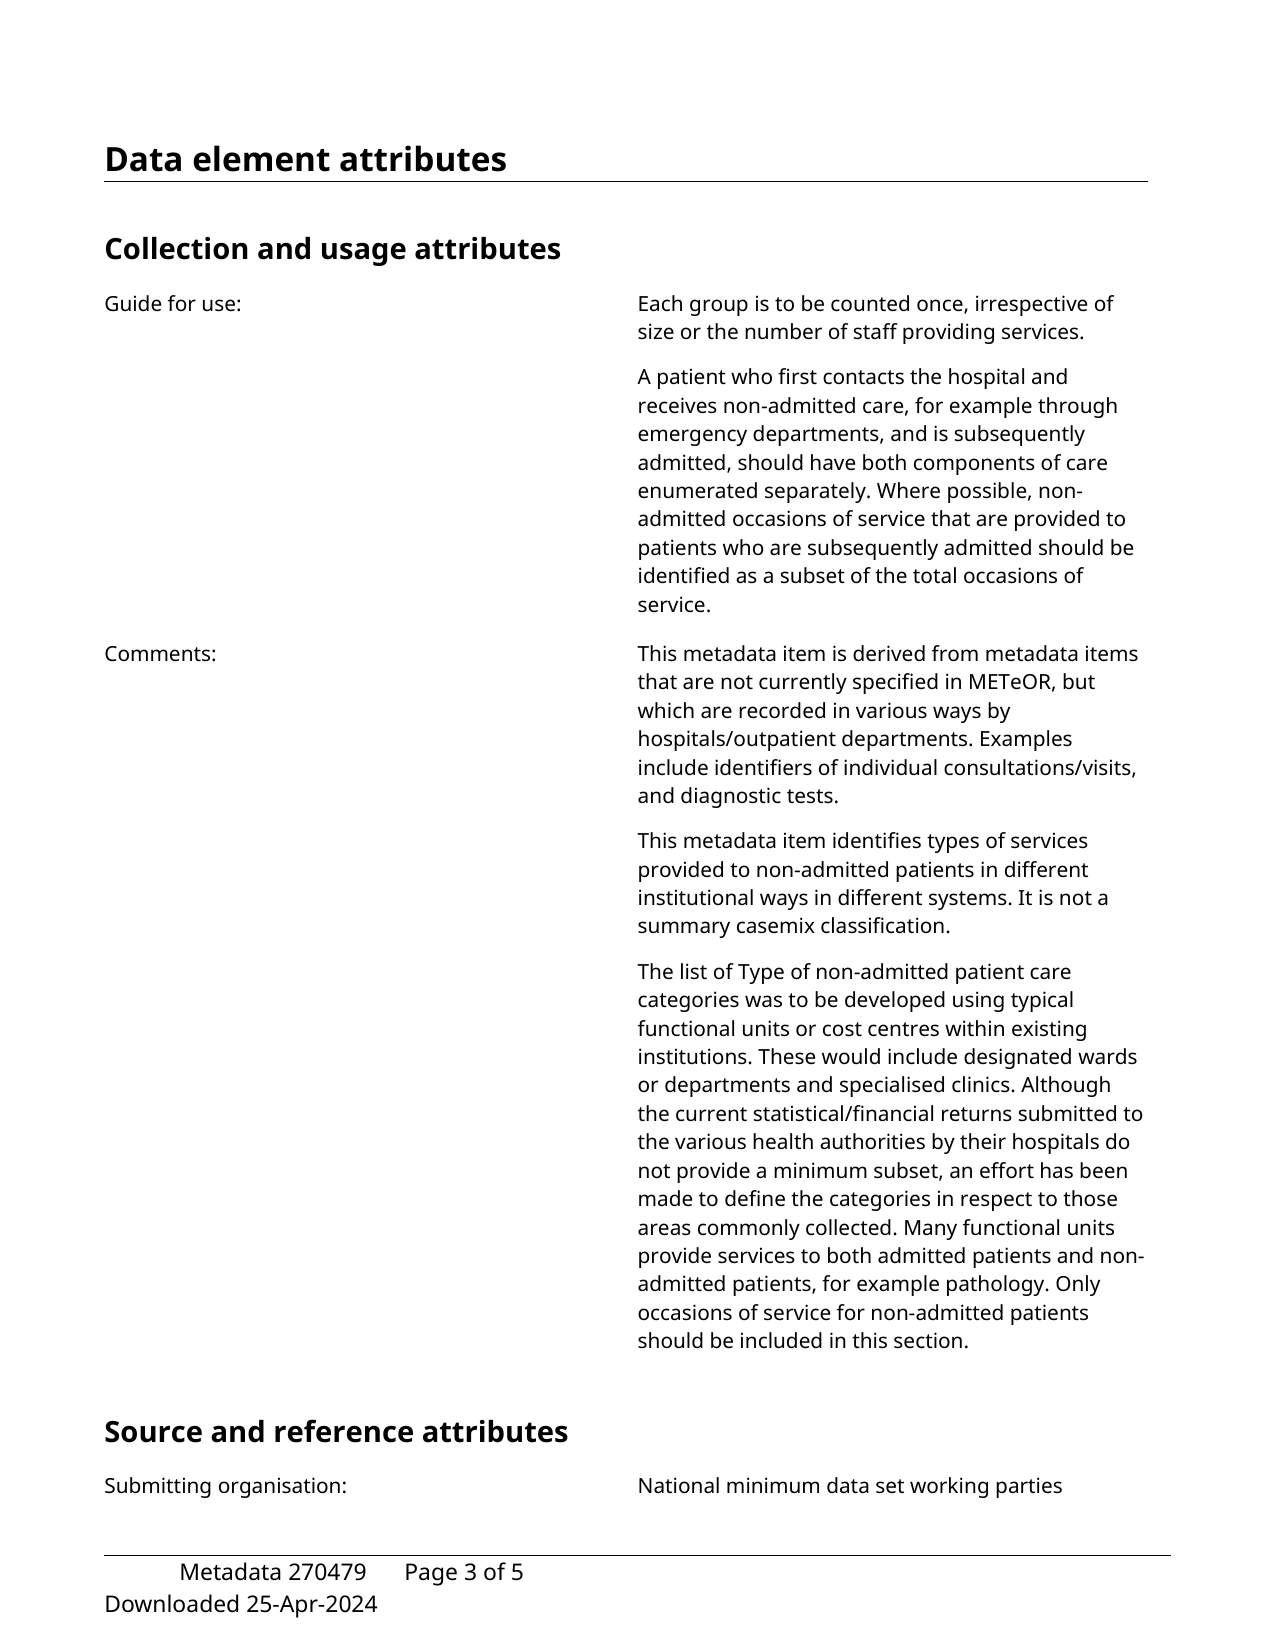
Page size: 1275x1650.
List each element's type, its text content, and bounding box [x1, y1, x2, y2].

table_cell Comments: [93, 629, 626, 1365]
table_cell Guide for use: [93, 278, 626, 629]
table_cell Collection and usage attributes [93, 183, 1159, 278]
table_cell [626, 1461, 1159, 1511]
table_cell Each group is to be counted once, irrespective of size or the number of staff providing services. A patient who first contacts the hospital and receives non-admitted care, for example through emergency departments, and is subsequently admitted, should have both components of care enumerated separately. Where possible, non-admitted occasions of service that are provided to patients who are subsequently admitted should be identified as a subset of the total occasions of service. [626, 278, 1159, 629]
table_cell Source and reference attributes [93, 1365, 1159, 1461]
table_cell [93, 1461, 626, 1511]
table_cell This metadata item is derived from metadata items that are not currently specified in METeOR, but which are recorded in various ways by hospitals/outpatient departments. Examples include identifiers of individual consultations/visits, and diagnostic tests. This metadata item identifies types of services provided to non-admitted patients in different institutional ways in different systems. It is not a summary casemix classification. The list of Type of non-admitted patient care categories was to be developed using typical functional units or cost centres within existing institutions. These would include designated wards or departments and specialised clinics. Although the current statistical/financial returns submitted to the various health authorities by their hospitals do not provide a minimum subset, an effort has been made to define the categories in respect to those areas commonly collected. Many functional units provide services to both admitted patients and non-admitted patients, for example pathology. Only occasions of service for non-admitted patients should be included in this section. [626, 629, 1159, 1365]
table_header Data element attributes [93, 110, 1159, 182]
